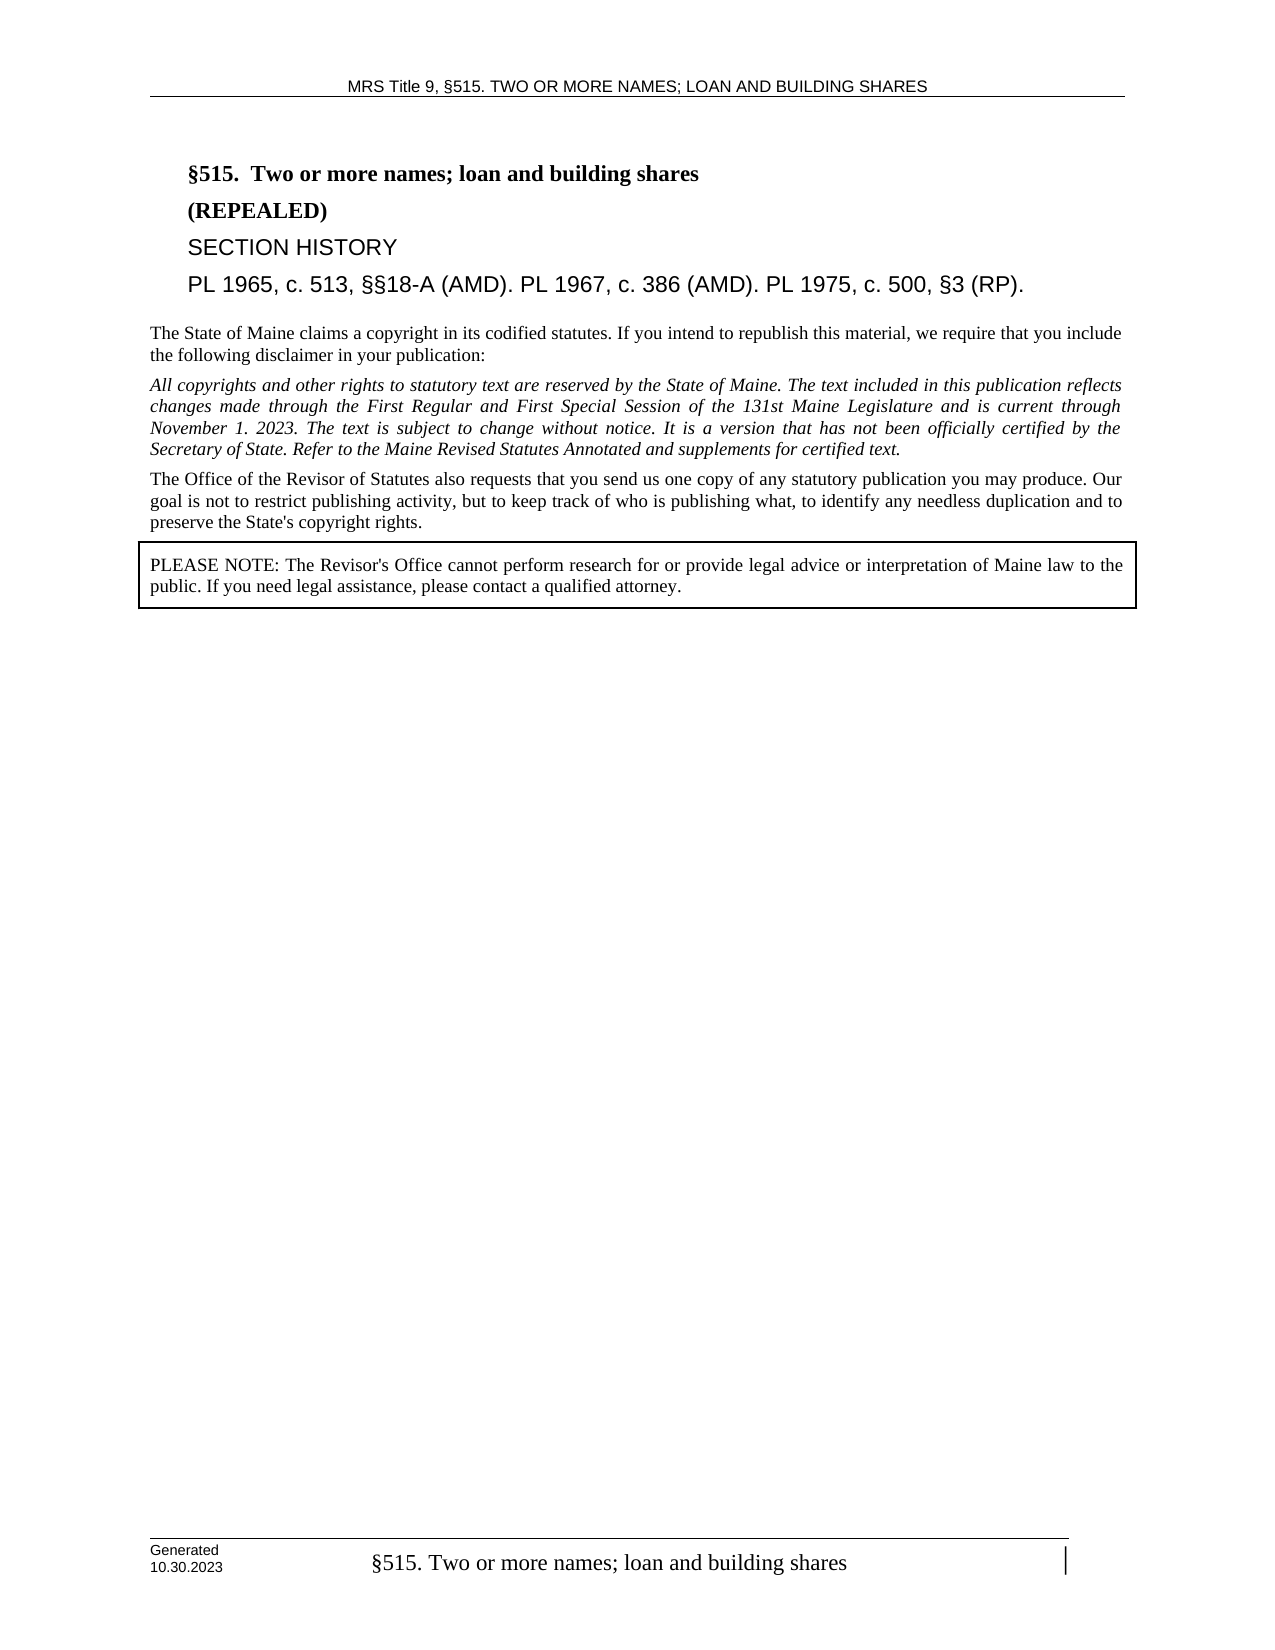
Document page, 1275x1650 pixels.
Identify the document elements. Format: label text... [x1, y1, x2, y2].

text §515. Two or more names; loan and building shares [187, 160, 1125, 187]
text PL 1965, c. 513, §§18-A (AMD). PL 1967, c. 386 (AMD). PL 1975, c. 500, §3 (RP). [187, 271, 1125, 297]
text The State of Maine claims a copyright in its codified statutes. If you intend to republish this material, we require that you include the following disclaimer in your publication: [150, 322, 1125, 365]
text PLEASE NOTE: The Revisor's Office cannot perform research for or provide legal advice or interpretation of Maine law to the public. If you need legal assistance, please contact a qualified attorney. [140, 543, 1135, 607]
text The Office of the Revisor of Statutes also requests that you send us one copy of any statutory publication you may produce. Our goal is not to restrict publishing activity, but to keep track of who is publishing what, to identify any needless duplication and to preserve the State's copyright rights. [150, 468, 1125, 533]
text All copyrights and other rights to statutory text are reserved by the State of Maine. The text included in this publication reflects changes made through the First Regular and First Special Session of the 131st Maine Legislature and is current through November 1. 2023 . The text is subject to change without notice. It is a version that has not been officially certified by the Secretary of State. Refer to the Maine Revised Statutes Annotated and supplements for certified text. [150, 373, 1125, 460]
text SECTION HISTORY [187, 234, 1125, 260]
text (REPEALED) [187, 197, 1125, 223]
